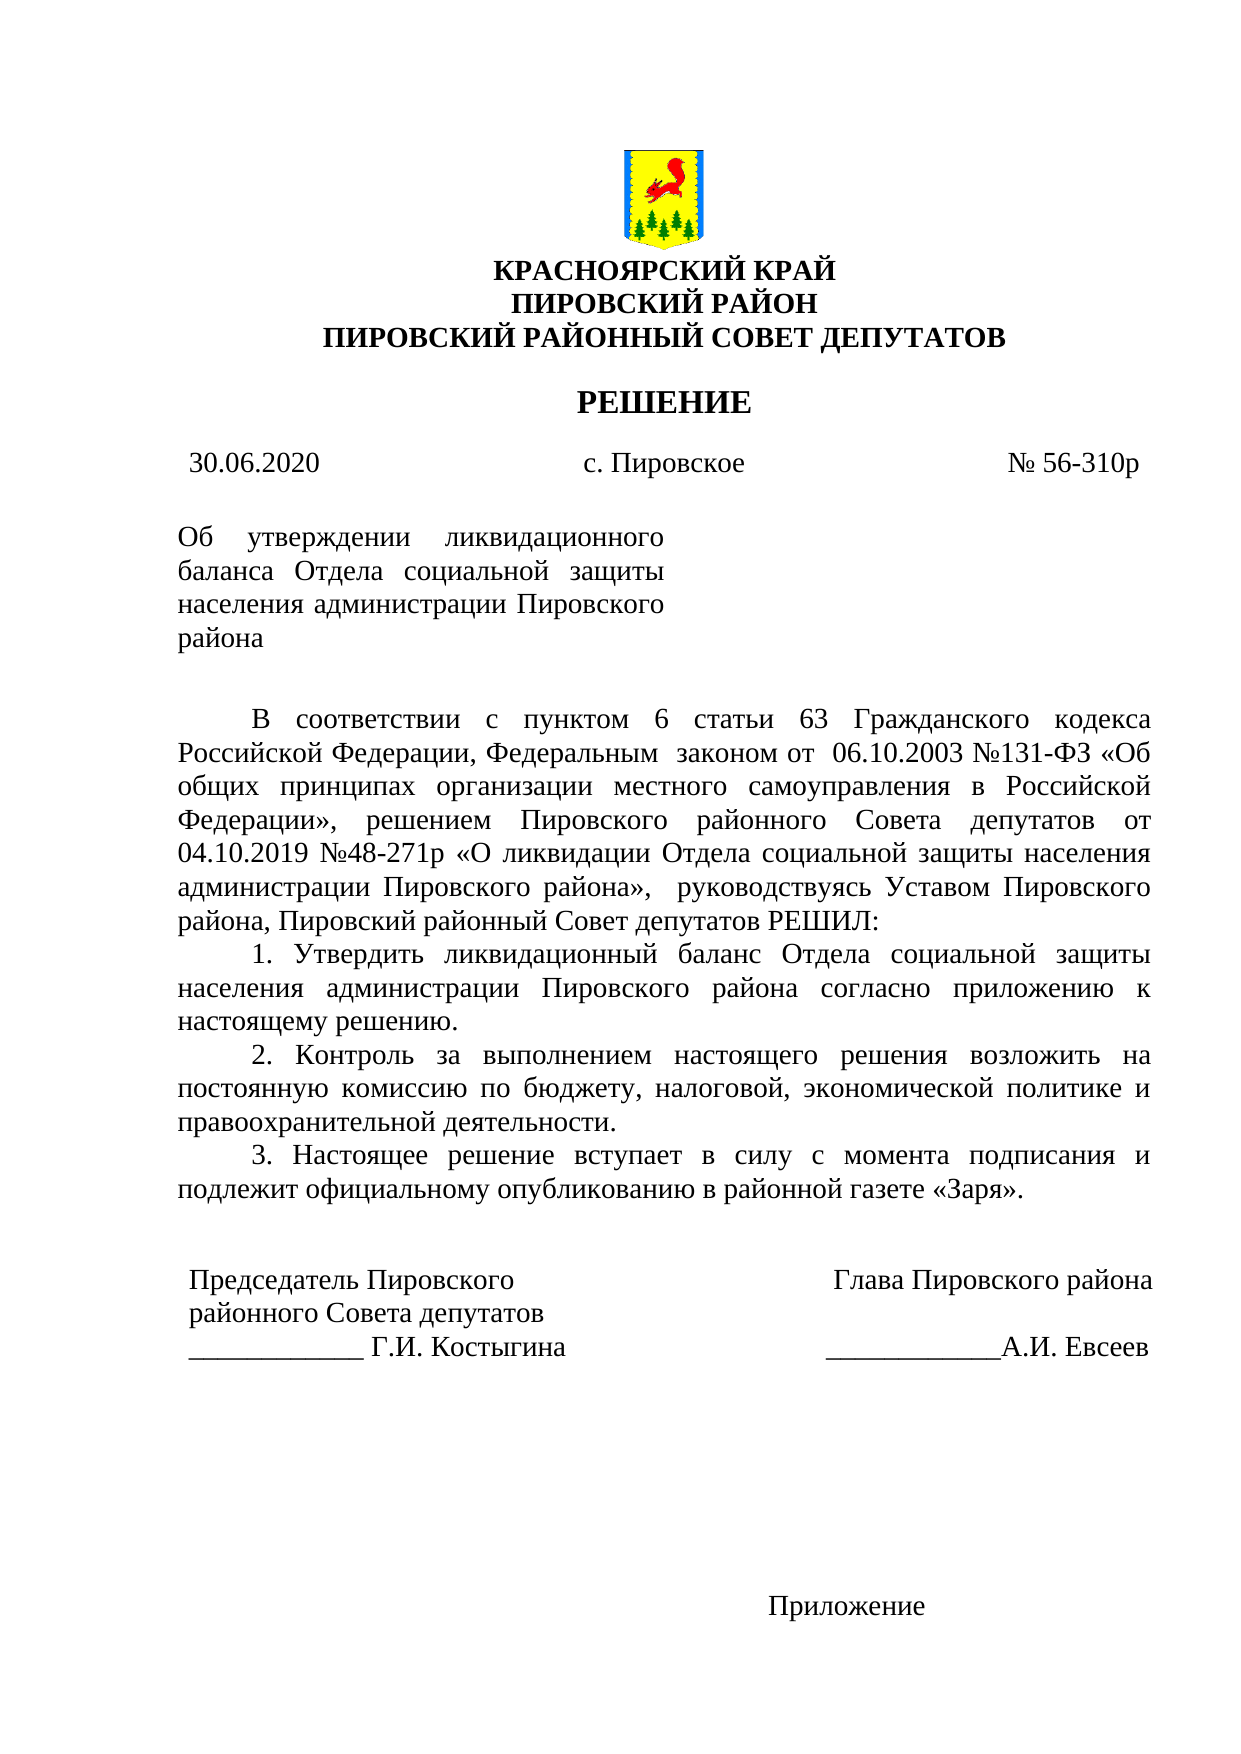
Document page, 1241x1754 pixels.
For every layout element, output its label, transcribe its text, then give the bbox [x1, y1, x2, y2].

text 3. Настоящее решение вступает в силу с момента подписания и подлежит официальному опубликованию в районной газете «Заря». [177, 1137, 1152, 1204]
table_header Председатель Пировского районного Совета депутатов ____________ Г.И. Костыгина [189, 1262, 738, 1363]
text РЕШЕНИЕ [177, 382, 1152, 421]
text ПИРОВСКИЙ РАЙОННЫЙ СОВЕТ ДЕПУТАТОВ [177, 320, 1152, 354]
table_header Глава Пировского района ____________А.И. Евсеев [738, 1262, 1196, 1363]
text Об утверждении ликвидационного баланса Отдела социальной защиты населения администрации Пировского района [177, 519, 664, 653]
table_header № 56-310р [826, 445, 1151, 495]
table_header с. Пировское [502, 445, 826, 495]
picture [619, 142, 707, 253]
text Приложение [768, 1588, 1152, 1621]
text В соответствии с пунктом 6 статьи 63 Гражданского кодекса Российской Федерации, Федеральным законом от 06.10.2003 №131-ФЗ «Об общих принципах организации местного самоуправления в Российской Федерации», решением Пировского районного Совета депутатов от 04.10.2019 №48-271р «О ликвидации Отдела социальной защиты населения администрации Пировского района», руководствуясь Уставом Пировского района, Пировский районный Совет депутатов РЕШИЛ: [177, 701, 1152, 936]
text 1. Утвердить ликвидационный баланс Отдела социальной защиты населения администрации Пировского района согласно приложению к настоящему решению. [177, 936, 1152, 1037]
text КРАСНОЯРСКИЙ КРАЙ [177, 253, 1152, 287]
text ПИРОВСКИЙ РАЙОН [177, 287, 1152, 320]
text 2. Контроль за выполнением настоящего решения возложить на постоянную комиссию по бюджету, налоговой, экономической политике и правоохранительной деятельности. [177, 1037, 1152, 1137]
table_header 30.06.2020 [177, 445, 502, 495]
